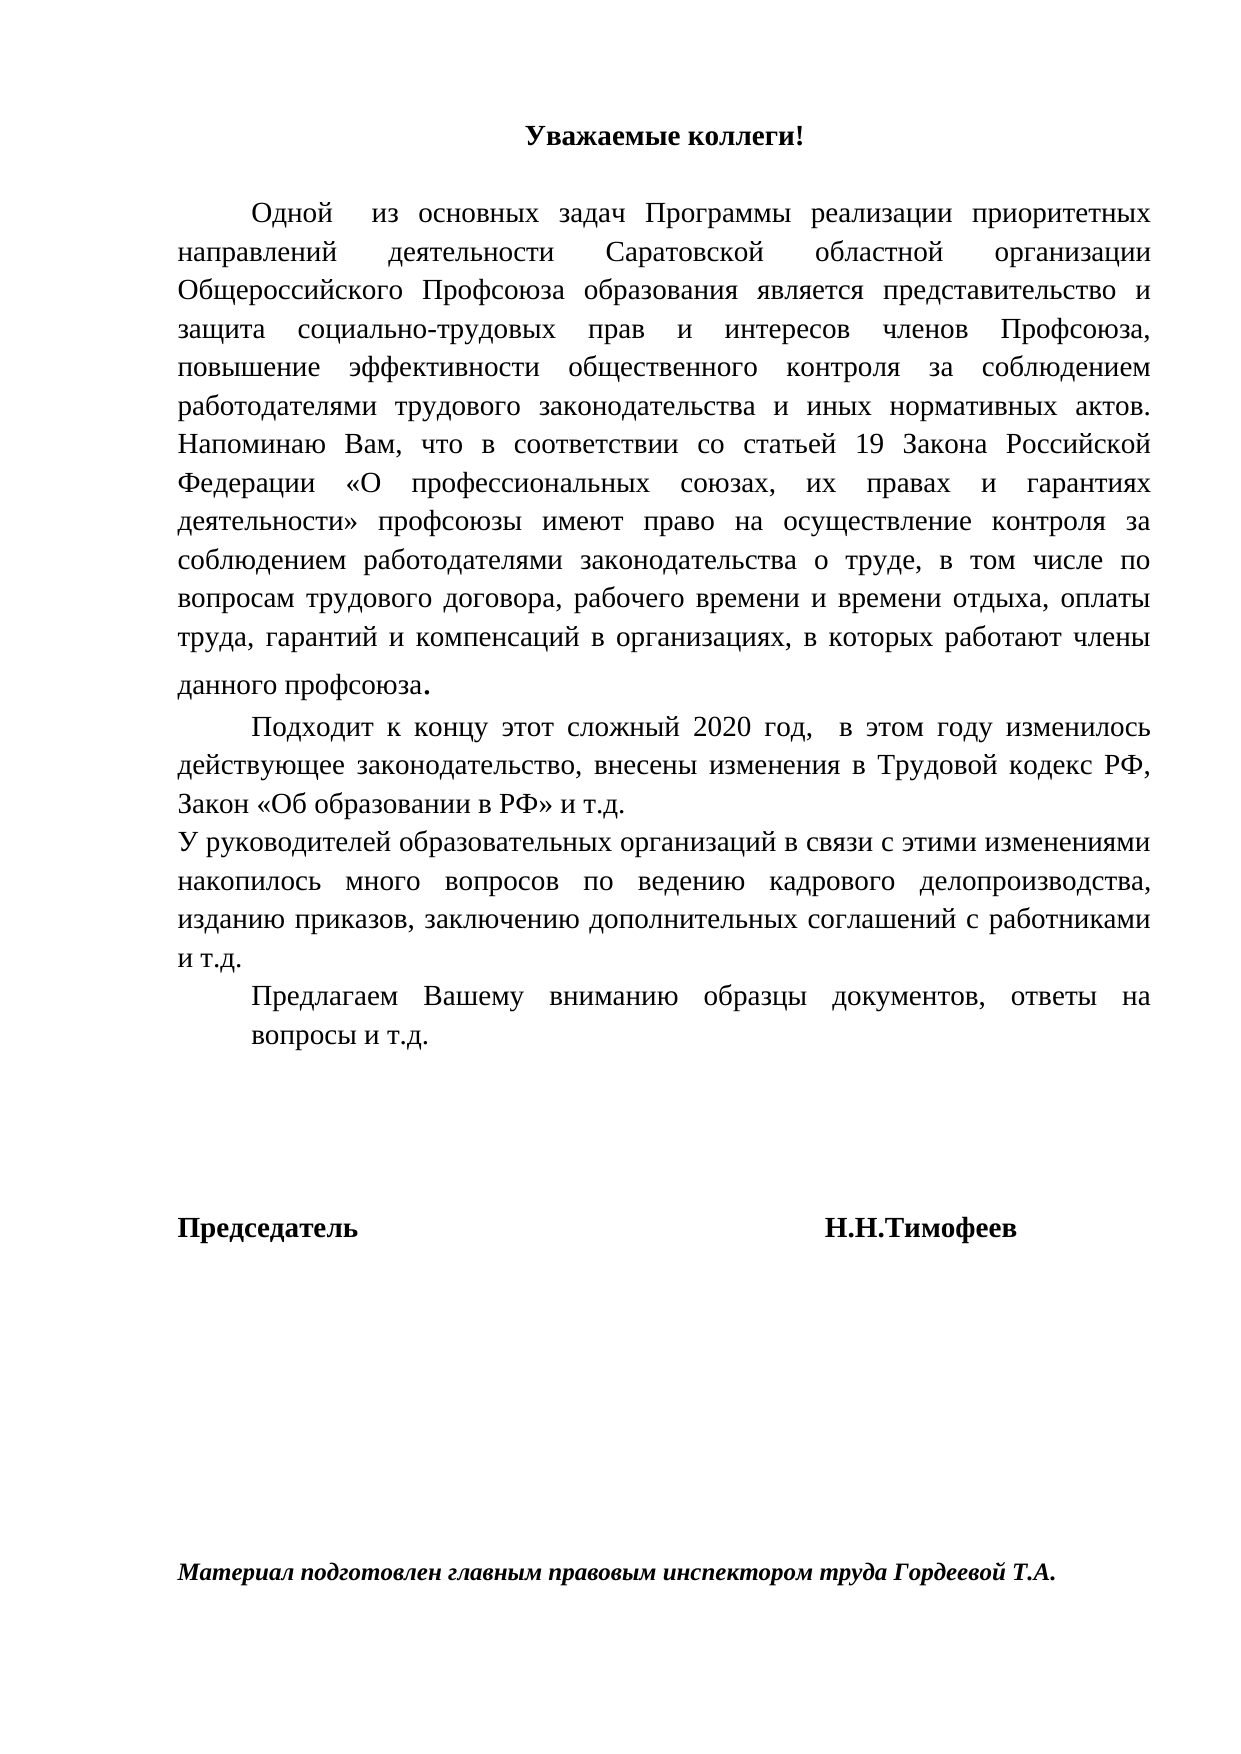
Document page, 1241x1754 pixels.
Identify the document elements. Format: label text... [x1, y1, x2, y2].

text Одной из основных задач Программы реализации приоритетных направлений деятельности Саратовской областной организации Общероссийского Профсоюза образования является представительство и защита социально-трудовых прав и интересов членов Профсоюза, повышение эффективности общественного контроля за соблюдением работодателями трудового законодательства и иных нормативных актов. Напоминаю Вам, что в соответствии со статьей 19 Закона Российской Федерации «О профессиональных союзах, их правах и гарантиях деятельности» профсоюзы имеют право на осуществление контроля за соблюдением работодателями законодательства о труде, в том числе по вопросам трудового договора, рабочего времени и времени отдыха, оплаты труда, гарантий и компенсаций в организациях, в которых работают члены данного профсоюза. [177, 195, 1152, 702]
text Уважаемые коллеги! [177, 118, 1152, 152]
text Материал подготовлен главным правовым инспектором труда Гордеевой Т.А. [177, 1557, 1152, 1585]
text У руководителей образовательных организаций в связи с этими изменениями накопилось много вопросов по ведению кадрового делопроизводства, изданию приказов, заключению дополнительных соглашений с работниками и т.д. [177, 824, 1152, 973]
text Подходит к концу этот сложный 2020 год, в этом году изменилось действующее законодательство, внесены изменения в Трудовой кодекс РФ, Закон «Об образовании в РФ» и т.д. [177, 709, 1152, 819]
text Предлагаем Вашему вниманию образцы документов, ответы на вопросы и т.д. [251, 978, 1152, 1051]
text Председатель Н.Н.Тимофеев [177, 1210, 1152, 1243]
